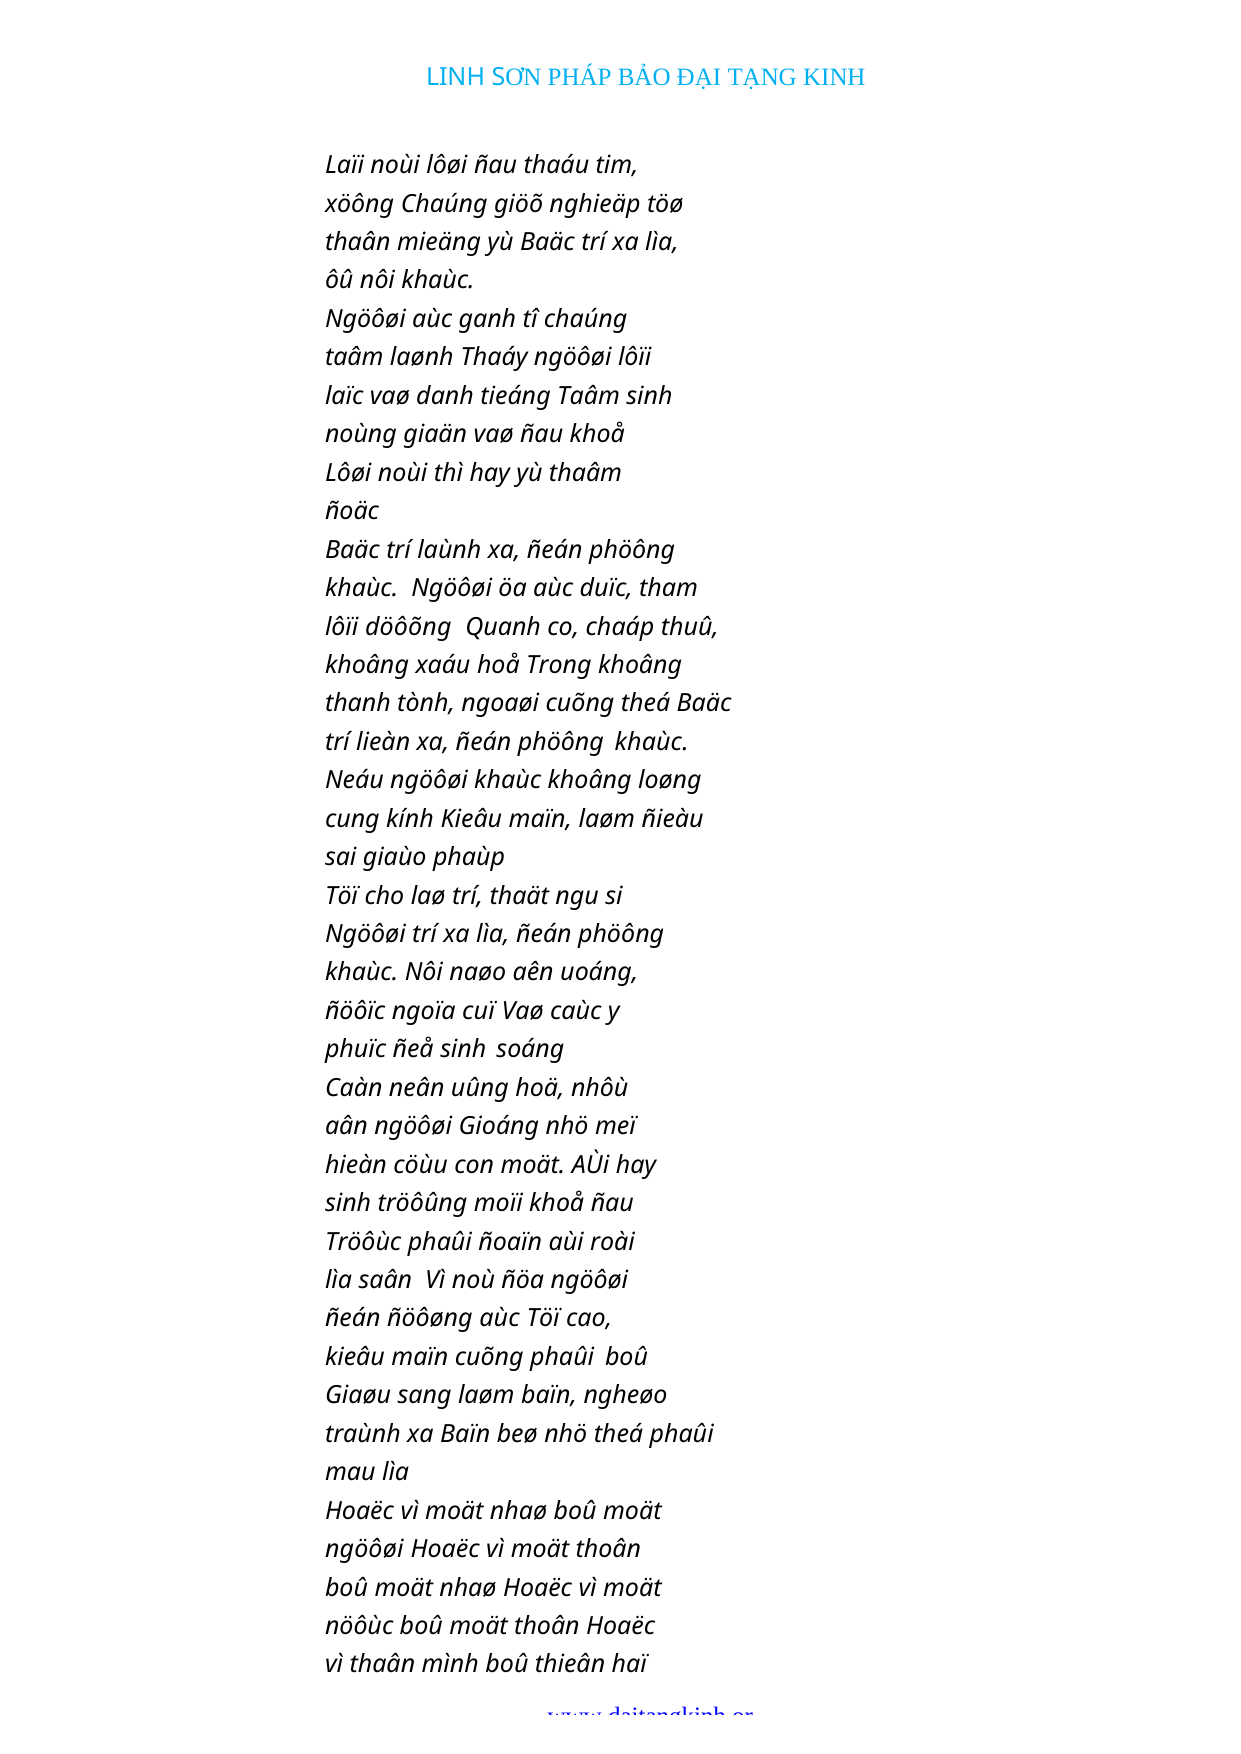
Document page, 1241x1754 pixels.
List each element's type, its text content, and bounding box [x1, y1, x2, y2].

text Giaøu sang laøm baïn, ngheøo traùnh xa Baïn beø nhö theá phaûi mau lìa [325, 1377, 722, 1488]
text Ngöôøi aùc ganh tî chaúng taâm laønh Thaáy ngöôøi lôïi laïc vaø danh tieáng Taâm sinh noùng giaän vaø ñau khoå Lôøi noùi thì hay yù thaâm ñoäc [325, 301, 677, 527]
text Laïi noùi lôøi ñau thaáu tim, xöông Chaúng giöõ nghieäp töø thaân mieäng yù Baäc trí xa lìa, ôû nôi khaùc. [325, 147, 689, 296]
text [325, 1492, 674, 1680]
text Töï cho laø trí, thaät ngu si [325, 877, 1105, 911]
text Ngöôøi trí xa lìa, ñeán phöông khaùc. Nôi naøo aên uoáng, ñöôïc ngoïa cuï Vaø caùc y phuïc ñeå sinh soáng [325, 915, 678, 1065]
text Neáu ngöôøi khaùc khoâng loøng cung kính Kieâu maïn, laøm ñieàu sai giaùo phaùp [325, 762, 722, 873]
text Caàn neân uûng hoä, nhôù aân ngöôøi Gioáng nhö meï hieàn cöùu con moät. AÙi hay sinh tröôûng moïi khoå ñau Tröôùc phaûi ñoaïn aùi roài lìa saân Vì noù ñöa ngöôøi ñeán ñöôøng aùc Töï cao, kieâu maïn cuõng phaûi boû [325, 1069, 659, 1372]
text Baäc trí laùnh xa, ñeán phöông khaùc. Ngöôøi öa aùc duïc, tham lôïi döôõng Quanh co, chaáp thuû, khoâng xaáu hoå Trong khoâng thanh tònh, ngoaøi cuõng theá Baäc trí lieàn xa, ñeán phöông khaùc. [325, 531, 732, 757]
